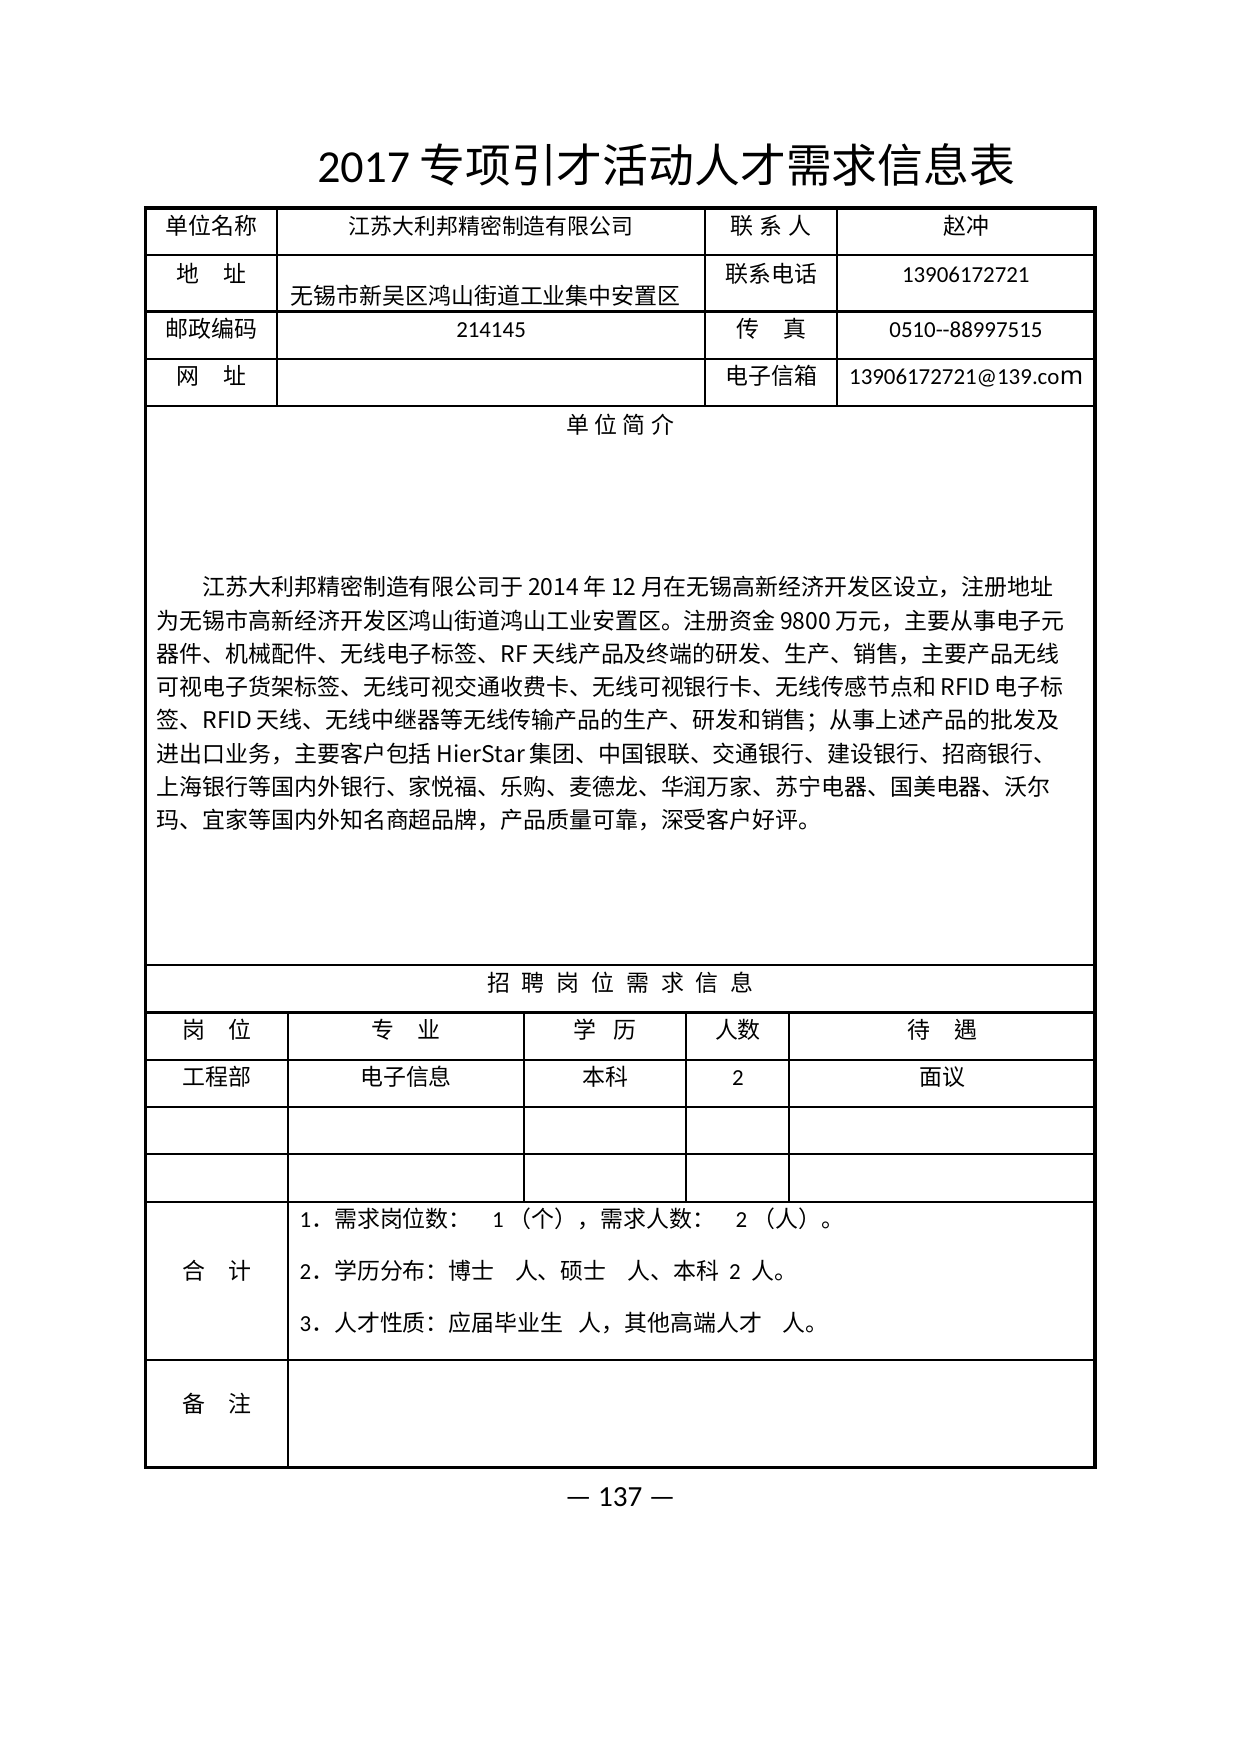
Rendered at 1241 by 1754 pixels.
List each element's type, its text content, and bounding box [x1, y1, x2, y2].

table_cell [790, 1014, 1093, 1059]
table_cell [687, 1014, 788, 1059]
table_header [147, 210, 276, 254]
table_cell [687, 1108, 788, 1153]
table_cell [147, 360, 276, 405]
text 2017专项引才活动人才需求信息表 [165, 136, 1075, 194]
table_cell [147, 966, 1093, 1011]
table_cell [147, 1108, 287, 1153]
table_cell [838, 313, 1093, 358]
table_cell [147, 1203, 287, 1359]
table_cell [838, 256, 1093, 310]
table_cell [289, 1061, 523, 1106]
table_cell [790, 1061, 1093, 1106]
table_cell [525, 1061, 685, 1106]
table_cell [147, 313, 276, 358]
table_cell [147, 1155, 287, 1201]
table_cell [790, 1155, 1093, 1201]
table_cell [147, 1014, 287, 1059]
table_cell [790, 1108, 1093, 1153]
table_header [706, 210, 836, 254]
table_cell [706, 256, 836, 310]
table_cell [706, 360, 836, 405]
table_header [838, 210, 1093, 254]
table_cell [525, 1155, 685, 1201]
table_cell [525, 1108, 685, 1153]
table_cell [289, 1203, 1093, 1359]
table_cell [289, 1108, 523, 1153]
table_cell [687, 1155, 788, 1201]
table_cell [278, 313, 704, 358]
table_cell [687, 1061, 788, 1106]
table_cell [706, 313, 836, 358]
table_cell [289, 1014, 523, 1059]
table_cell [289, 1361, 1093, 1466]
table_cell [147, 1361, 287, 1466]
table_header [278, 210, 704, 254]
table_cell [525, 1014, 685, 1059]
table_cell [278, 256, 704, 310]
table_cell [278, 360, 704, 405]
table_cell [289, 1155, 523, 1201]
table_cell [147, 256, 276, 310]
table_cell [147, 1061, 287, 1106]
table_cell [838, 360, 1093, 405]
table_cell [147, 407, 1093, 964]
